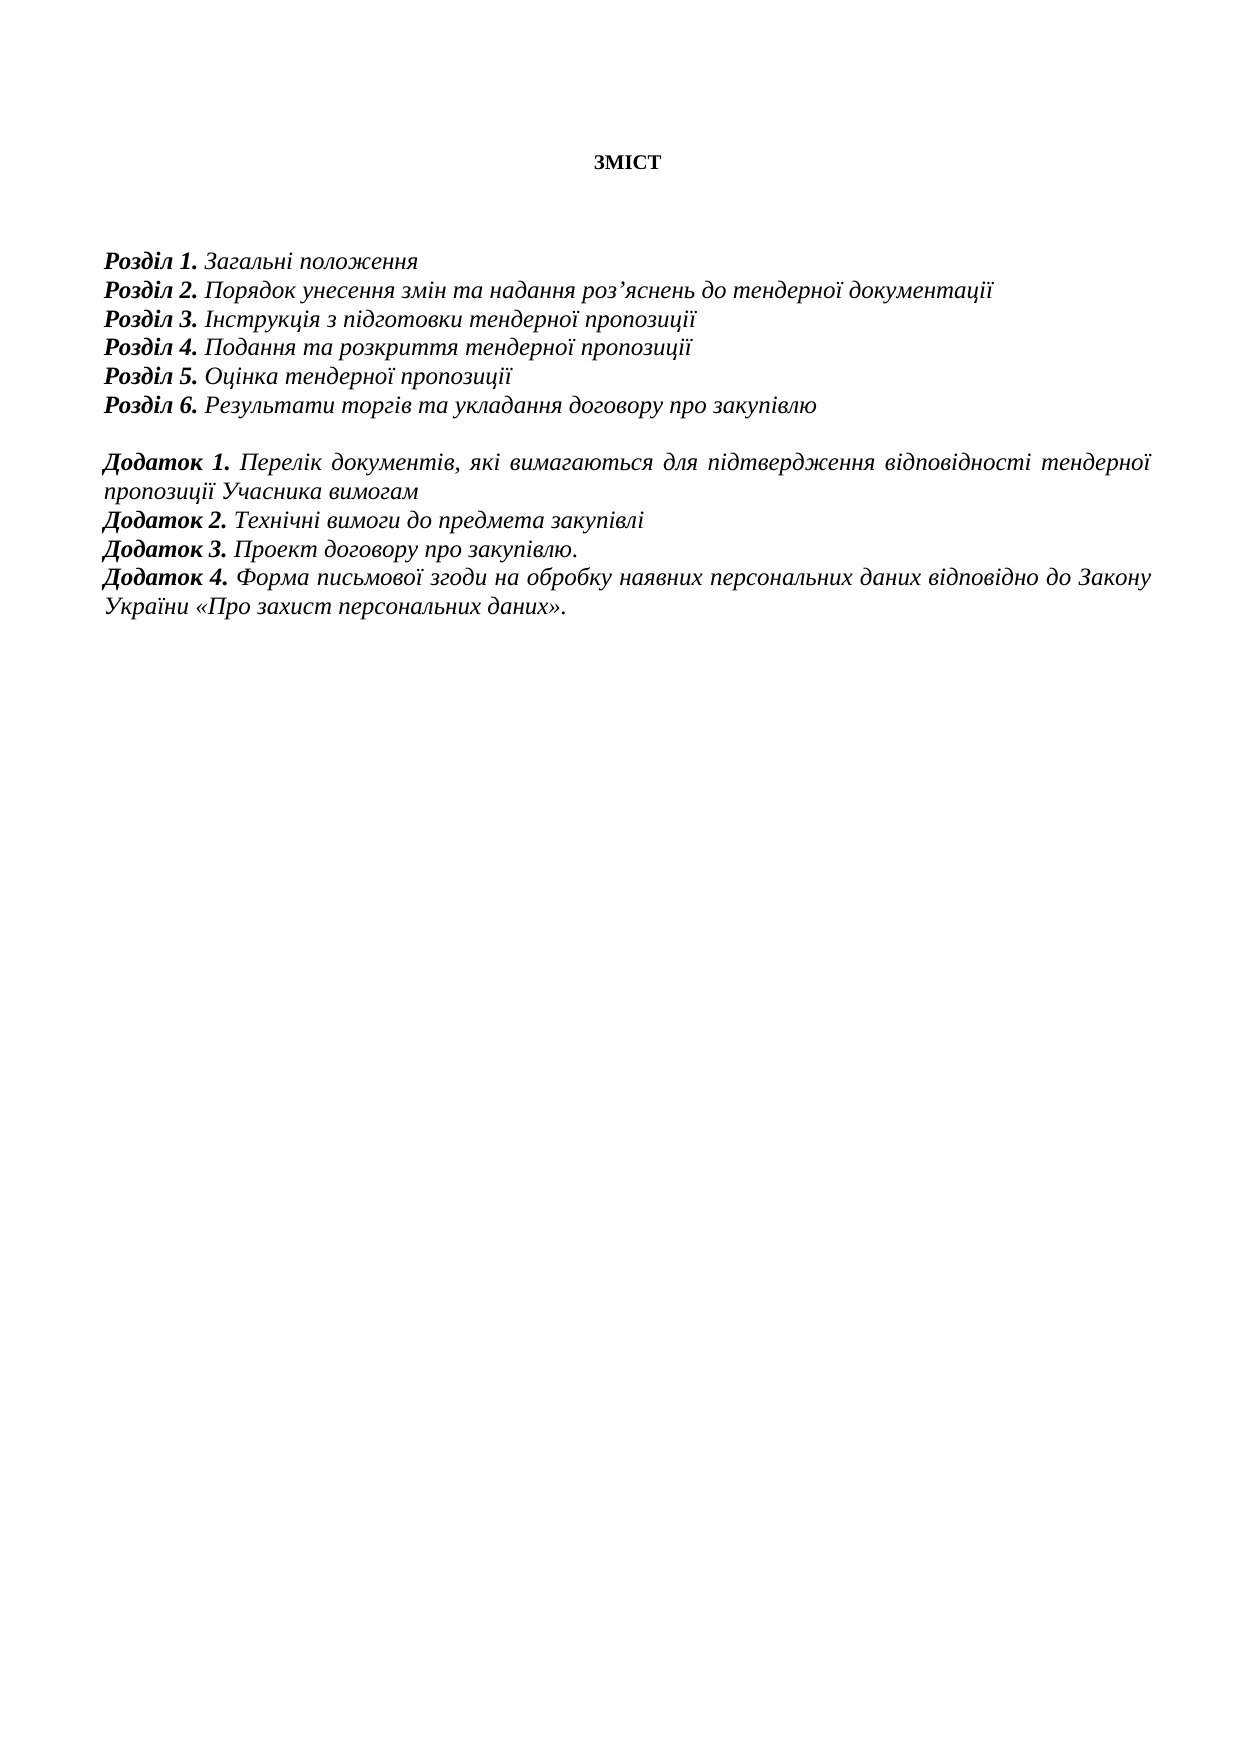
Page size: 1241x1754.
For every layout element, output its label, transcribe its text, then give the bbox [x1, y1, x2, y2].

text Додаток 1. Перелік документів, які вимагаються для підтвердження відповідності тендерної пропозиції Учасника вимогам [103, 447, 1152, 505]
text Розділ 4. Подання та розкриття тендерної пропозиції [103, 332, 1152, 361]
text Додаток 2. Технічні вимоги до предмета закупівлі [103, 505, 1152, 534]
text Додаток 4. Форма письмової згоди на обробку наявних персональних даних відповідно до Закону України «Про захист персональних даних». [103, 562, 1152, 620]
text Розділ 2. Порядок унесення змін та надання роз’яснень до тендерної документації [103, 275, 1152, 304]
text ЗМІСТ [103, 150, 1152, 174]
text Розділ 6. Результати торгів та укладання договору про закупівлю [103, 390, 1152, 419]
text Розділ 1. Загальні положення [103, 246, 1152, 275]
text Розділ 5. Оцінка тендерної пропозиції [103, 361, 1152, 390]
text Розділ 3. Інструкція з підготовки тендерної пропозиції [103, 304, 1152, 332]
text Додаток 3. Проект договору про закупівлю. [103, 534, 1152, 562]
